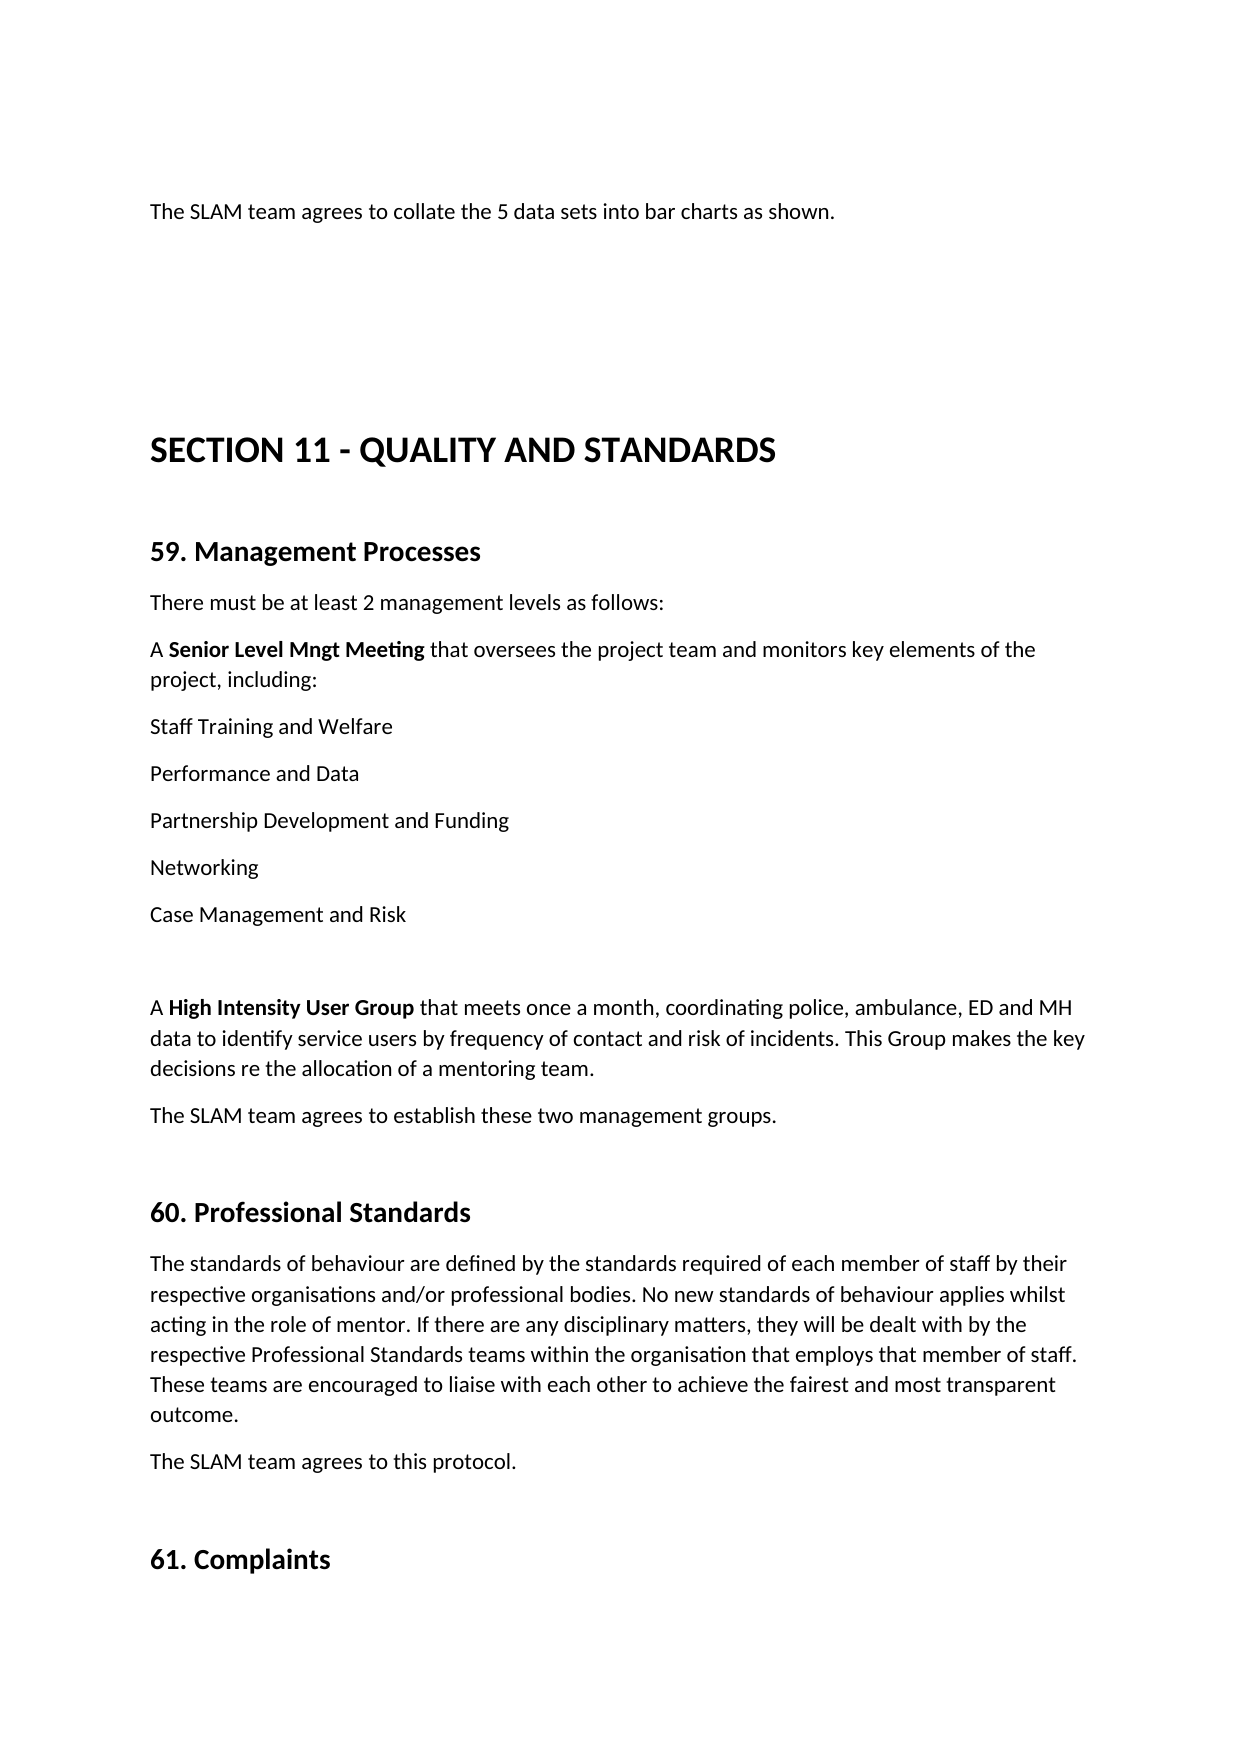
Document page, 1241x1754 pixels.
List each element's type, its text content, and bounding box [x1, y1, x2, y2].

text The standards of behaviour are defined by the standards required of each member of staff by their respective organisations and/or professional bodies. No new standards of behaviour applies whilst acting in the role of mentor. If there are any disciplinary matters, they will be dealt with by the respective Professional Standards teams within the organisation that employs that member of staff. These teams are encouraged to liaise with each other to achieve the fairest and most transparent outcome. [150, 1249, 1090, 1429]
text The SLAM team agrees to this protocol. [150, 1447, 1090, 1476]
text There must be at least 2 management levels as follows: [150, 588, 1090, 616]
text 59. Management Processes [150, 533, 1090, 569]
text Networking [150, 853, 1090, 881]
text Case Management and Risk [150, 900, 1090, 928]
text SECTION 11 - QUALITY AND STANDARDS [150, 426, 1090, 471]
text The SLAM team agrees to collate the 5 data sets into bar charts as shown. [150, 197, 1090, 225]
text 61. Complaints [150, 1541, 1090, 1577]
text A High Intensity User Group that meets once a month, coordinating police, ambulance, ED and MH data to identify service users by frequency of contact and risk of incidents. This Group makes the key decisions re the allocation of a mentoring team. [150, 993, 1090, 1082]
text The SLAM team agrees to establish these two management groups. [150, 1101, 1090, 1129]
text A Senior Level Mngt Meeting that oversees the project team and monitors key elements of the project, including: [150, 635, 1090, 693]
text Staff Training and Welfare [150, 712, 1090, 740]
text Partnership Development and Funding [150, 806, 1090, 834]
text Performance and Data [150, 759, 1090, 787]
text 60. Professional Standards [150, 1194, 1090, 1230]
